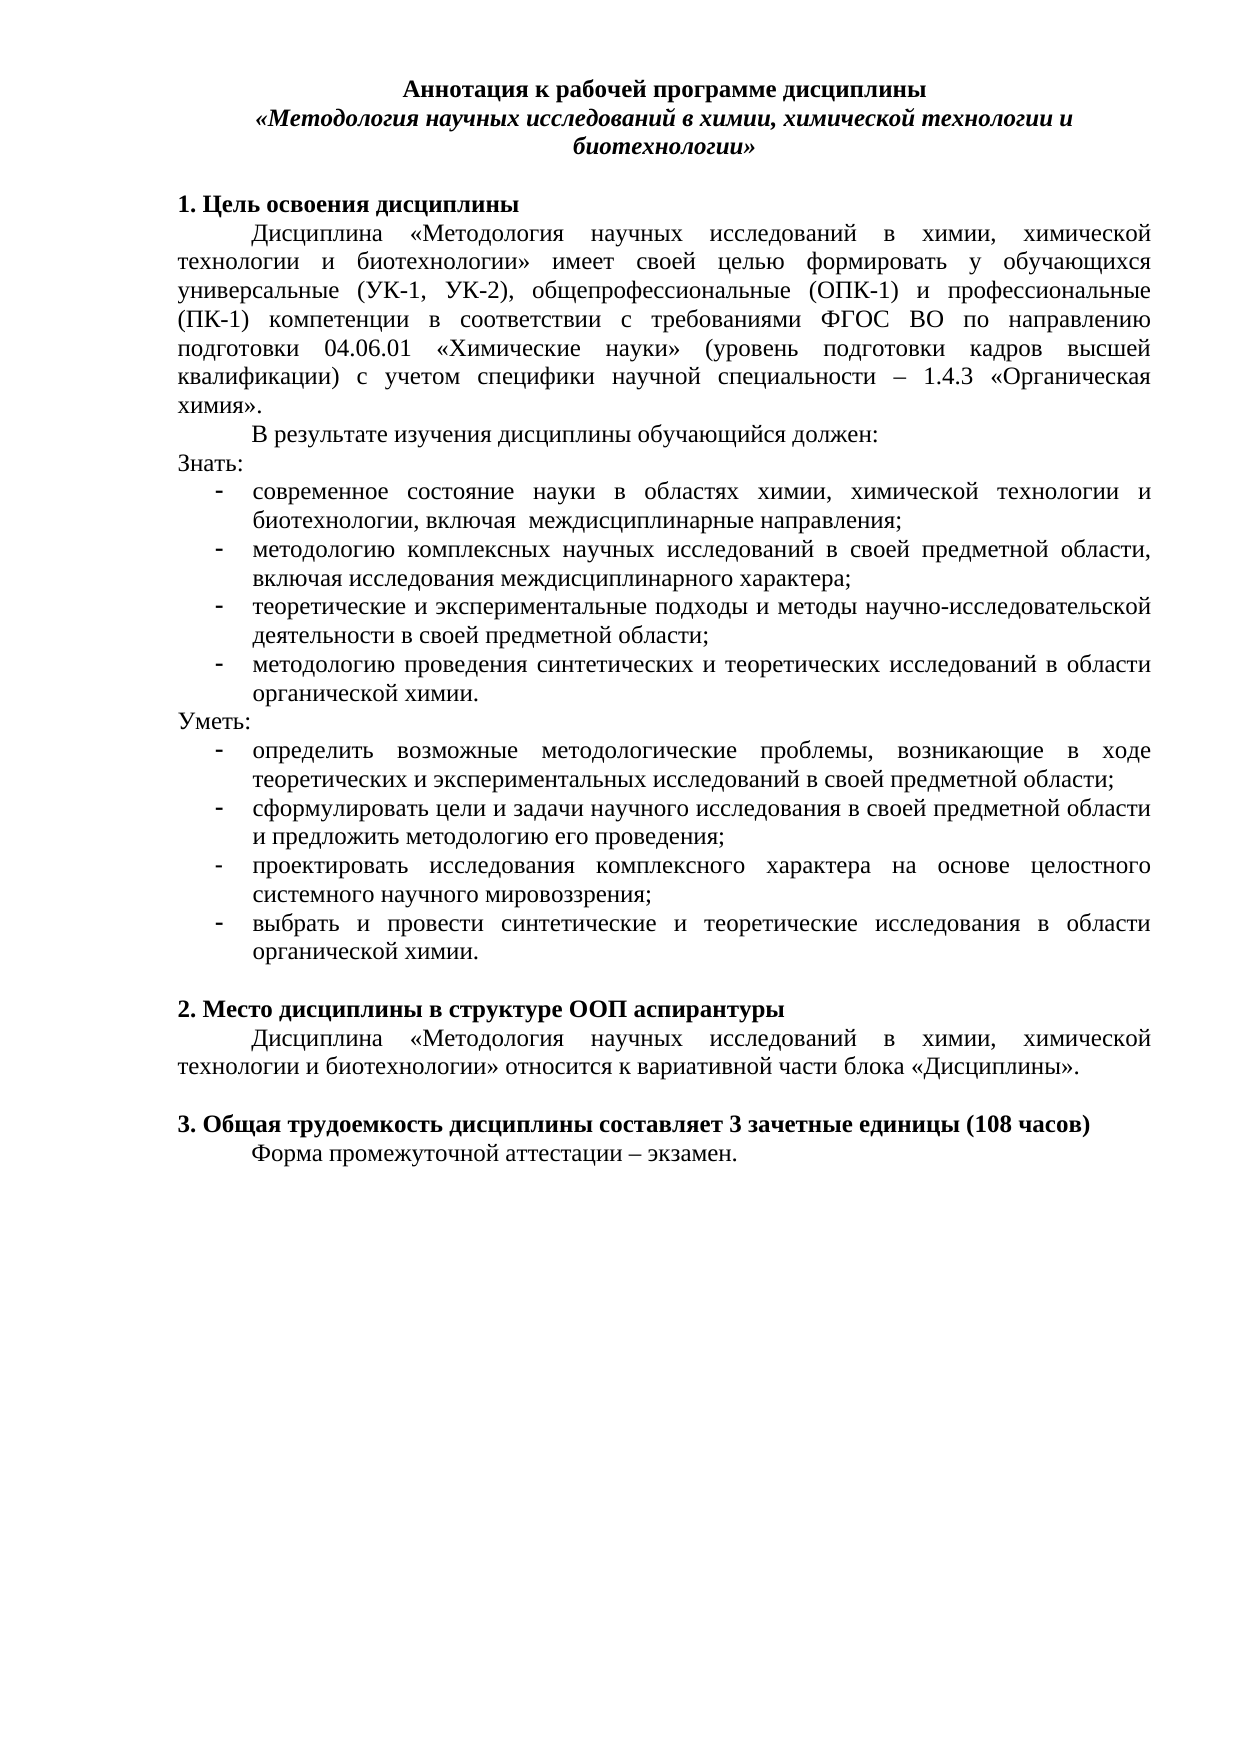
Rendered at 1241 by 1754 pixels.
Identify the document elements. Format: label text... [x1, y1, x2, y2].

list методологию проведения синтетических и теоретических исследований в области органической химии. [215, 649, 1152, 706]
text В результате изучения дисциплины обучающийся должен: [177, 419, 1152, 448]
text Уметь: [177, 706, 1152, 735]
text 1. Цель освоения дисциплины [177, 189, 1152, 218]
list выбрать и провести синтетические и теоретические исследования в области органической химии. [215, 908, 1152, 965]
list проектировать исследования комплексного характера на основе целостного системного научного мировоззрения; [215, 850, 1152, 908]
text Дисциплина «Методология научных исследований в химии, химической технологии и биотехнологии» имеет своей целью формировать у обучающихся универсальные (УК-1, УК-2), общепрофессиональные (ОПК-1) и профессиональные (ПК-1) компетенции в соответствии с требованиями ФГОС ВО по направлению подготовки 04.06.01 «Химические науки» (уровень подготовки кадров высшей квалификации) с учетом специфики научной специальности – 1.4.3 «Органическая химия». [177, 218, 1152, 419]
text «Методология научных исследований в химии, химической технологии и биотехнологии» [177, 103, 1152, 160]
list сформулировать цели и задачи научного исследования в своей предметной области и предложить методологию его проведения; [215, 793, 1152, 850]
text Знать: [177, 448, 1152, 476]
list теоретические и экспериментальные подходы и методы научно-исследовательской деятельности в своей предметной области; [215, 591, 1152, 649]
list методологию комплексных научных исследований в своей предметной области, включая исследования междисциплинарного характера; [215, 534, 1152, 591]
text Дисциплина «Методология научных исследований в химии, химической технологии и биотехнологии» относится к вариативной части блока «Дисциплины». [177, 1023, 1152, 1080]
text 2. Место дисциплины в структуре ООП аспирантуры [177, 994, 1152, 1023]
text Аннотация к рабочей программе дисциплины [177, 74, 1152, 103]
list современное состояние науки в областях химии, химической технологии и биотехнологии, включая междисциплинарные направления; [215, 476, 1152, 534]
text Форма промежуточной аттестации – экзамен. [177, 1138, 1152, 1166]
text 3. Общая трудоемкость дисциплины составляет 3 зачетные единицы (108 часов) [177, 1109, 1152, 1138]
list определить возможные методологические проблемы, возникающие в ходе теоретических и экспериментальных исследований в своей предметной области; [215, 735, 1152, 793]
